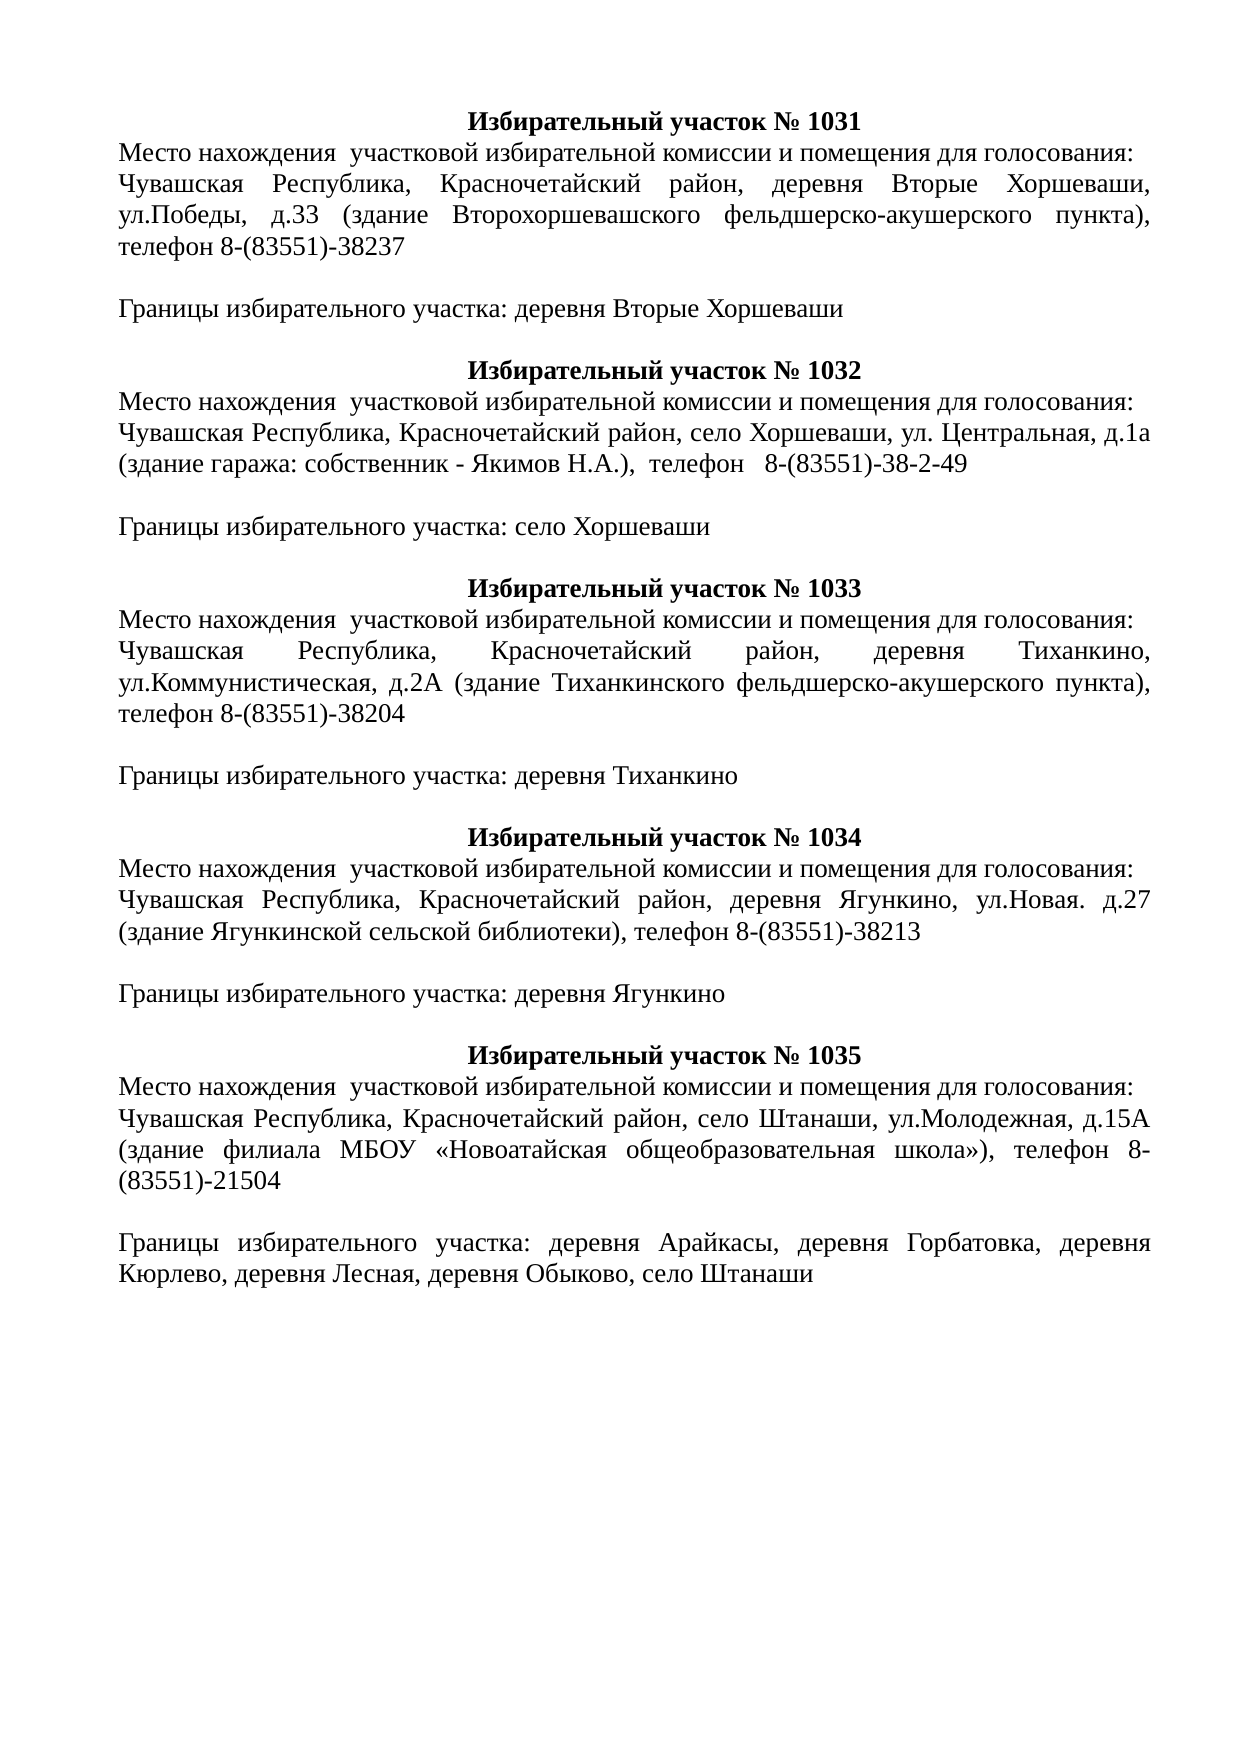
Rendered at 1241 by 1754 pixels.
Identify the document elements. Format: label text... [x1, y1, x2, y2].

text Место нахождения участковой избирательной комиссии и помещения для голосования: [118, 385, 1152, 416]
text Границы избирательного участка: деревня Тиханкино [118, 759, 1152, 790]
text Место нахождения участковой избирательной комиссии и помещения для голосования: [118, 136, 1152, 167]
text Чувашская Республика, Красночетайский район, село Штанаши, ул.Молодежная, д.15А (здание филиала МБОУ «Новоатайская общеобразовательная школа»), телефон 8-(83551)-21504 [118, 1102, 1152, 1195]
text Чувашская Республика, Красночетайский район, село Хоршеваши, ул. Центральная, д.1а (здание гаража: собственник - Якимов Н.А.), телефон 8-(83551)-38-2-49 [118, 416, 1152, 479]
text Чувашская Республика, Красночетайский район, деревня Вторые Хоршеваши, ул.Победы, д.33 (здание Второхоршевашского фельдшерско-акушерского пункта), телефон 8-(83551)-38237 [118, 167, 1152, 261]
text Место нахождения участковой избирательной комиссии и помещения для голосования: [118, 852, 1152, 884]
text Избирательный участок № 1033 [177, 572, 1152, 603]
text Чувашская Республика, Красночетайский район, деревня Ягункино, ул.Новая. д.27 (здание Ягункинской сельской библиотеки), телефон 8-(83551)-38213 [118, 884, 1152, 946]
text Избирательный участок № 1031 [177, 105, 1152, 136]
text Место нахождения участковой избирательной комиссии и помещения для голосования: [118, 1071, 1152, 1102]
text Избирательный участок № 1032 [177, 354, 1152, 385]
text Чувашская Республика, Красночетайский район, деревня Тиханкино, ул.Коммунистическая, д.2А (здание Тиханкинского фельдшерско-акушерского пункта), телефон 8-(83551)-38204 [118, 634, 1152, 728]
text Границы избирательного участка: деревня Вторые Хоршеваши [118, 292, 1152, 323]
text Границы избирательного участка: деревня Ягункино [118, 977, 1152, 1008]
text Границы избирательного участка: деревня Арайкасы, деревня Горбатовка, деревня Кюрлево, деревня Лесная, деревня Обыково, село Штанаши [118, 1226, 1152, 1288]
text Место нахождения участковой избирательной комиссии и помещения для голосования: [118, 603, 1152, 634]
text Избирательный участок № 1034 [177, 821, 1152, 852]
text Избирательный участок № 1035 [177, 1039, 1152, 1071]
text Границы избирательного участка: село Хоршеваши [118, 510, 1152, 541]
